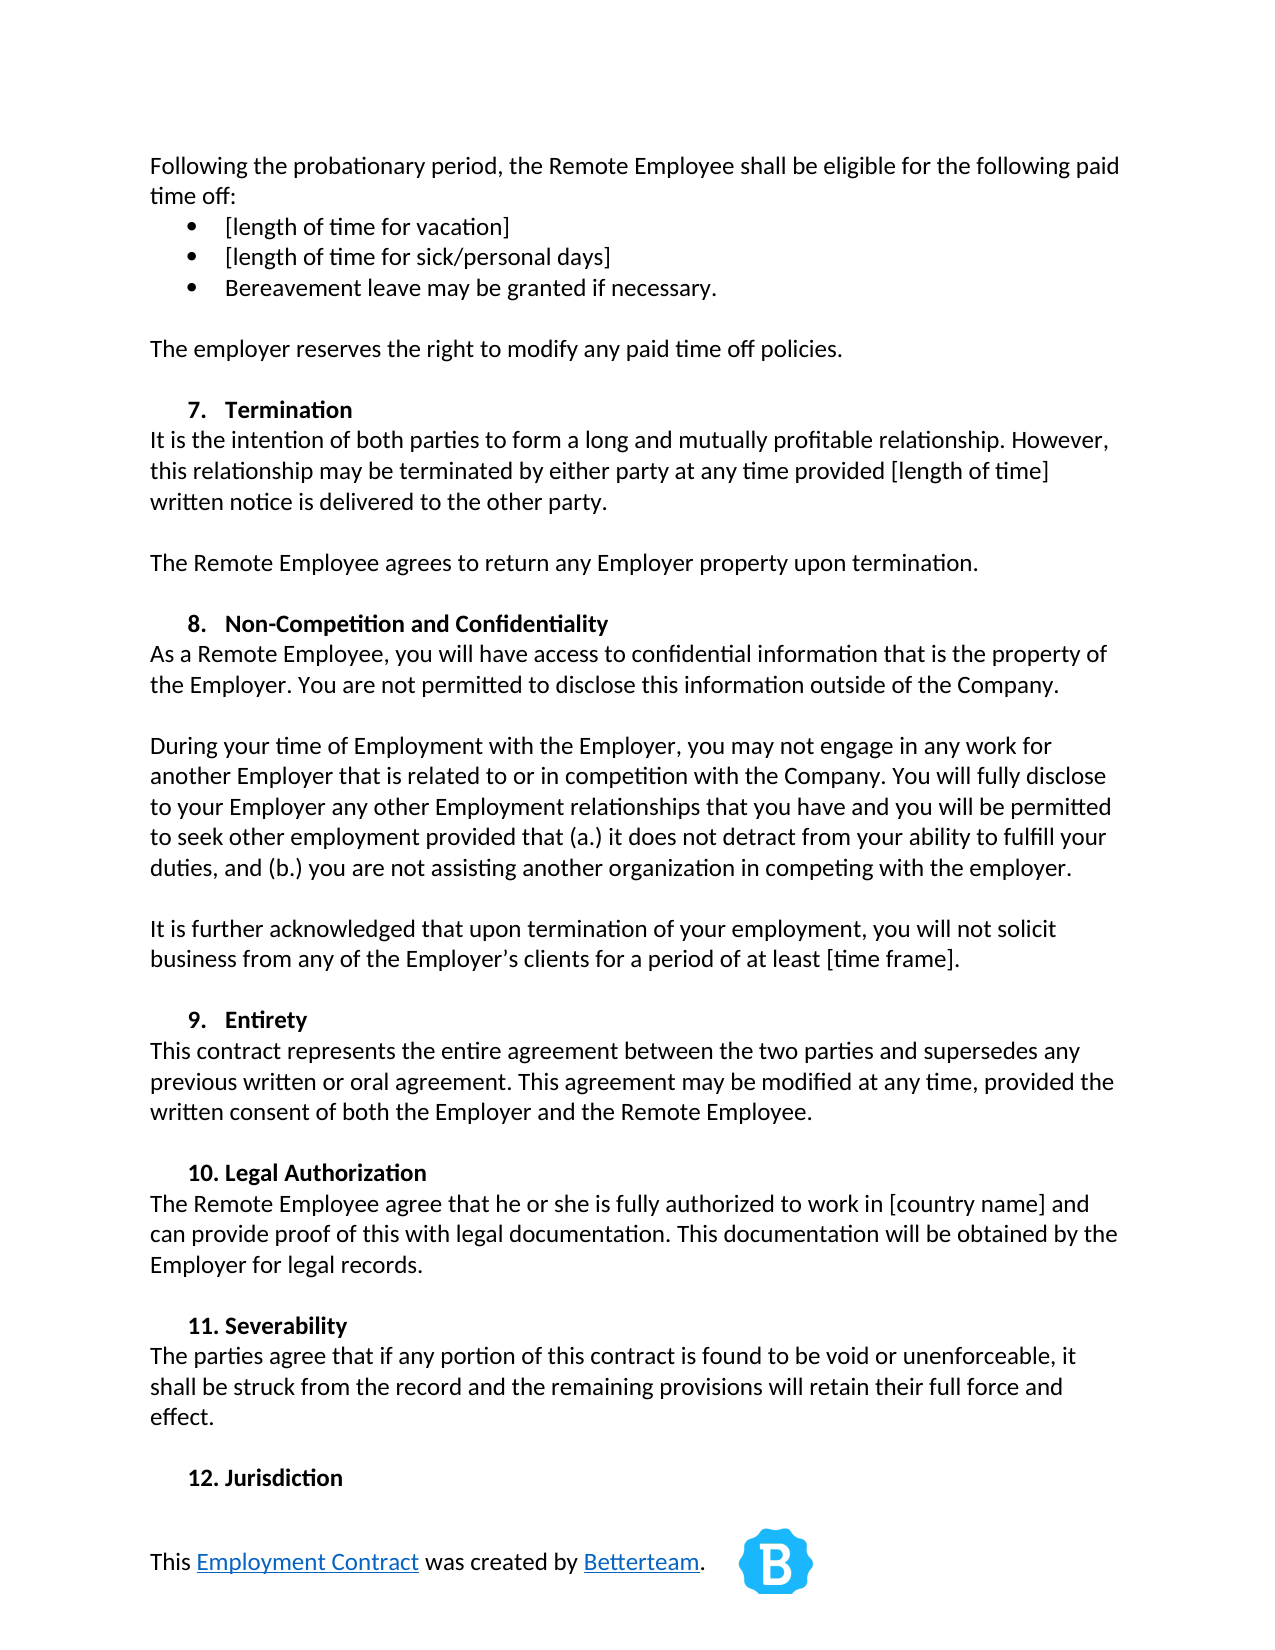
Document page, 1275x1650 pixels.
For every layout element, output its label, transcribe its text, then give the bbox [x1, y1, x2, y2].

list Non-Competition and Confidentiality [187, 608, 1125, 638]
text The Remote Employee agree that he or she is fully authorized to work in [country name] and can provide proof of this with legal documentation. This documentation will be obtained by the Employer for legal records. [150, 1188, 1125, 1279]
text It is the intention of both parties to form a long and mutually profitable relationship. However, this relationship may be terminated by either party at any time provided [length of time] written notice is delivered to the other party. [150, 425, 1125, 516]
picture [732, 1528, 818, 1594]
list [length of time for vacation] [187, 211, 1125, 242]
list Jurisdiction [187, 1462, 1125, 1493]
list Legal Authorization [187, 1157, 1125, 1188]
text This contract represents the entire agreement between the two parties and supersedes any previous written or oral agreement. This agreement may be modified at any time, provided the written consent of both the Employer and the Remote Employee. [150, 1035, 1125, 1127]
list Entirety [187, 1004, 1125, 1035]
text Following the probationary period, the Remote Employee shall be eligible for the following paid time off: [150, 150, 1125, 211]
text As a Remote Employee, you will have access to confidential information that is the property of the Employer. You are not permitted to disclose this information outside of the Company. [150, 638, 1125, 699]
list [length of time for sick/personal days] [187, 242, 1125, 272]
text During your time of Employment with the Employer, you may not engage in any work for another Employer that is related to or in competition with the Company. You will fully disclose to your Employer any other Employment relationships that you have and you will be permitted to seek other employment provided that (a.) it does not detract from your ability to fulfill your duties, and (b.) you are not assisting another organization in competing with the employer. [150, 730, 1125, 882]
list Bereavement leave may be granted if necessary. [187, 272, 1125, 303]
list Termination [187, 394, 1125, 425]
text The Remote Employee agrees to return any Employer property upon termination. [150, 547, 1125, 577]
text The parties agree that if any portion of this contract is found to be void or unenforceable, it shall be struck from the record and the remaining provisions will retain their full force and effect. [150, 1340, 1125, 1432]
text The employer reserves the right to modify any paid time off policies. [150, 333, 1125, 364]
list Severability [187, 1310, 1125, 1340]
text It is further acknowledged that upon termination of your employment, you will not solicit business from any of the Employer’s clients for a period of at least [time frame]. [150, 913, 1125, 974]
